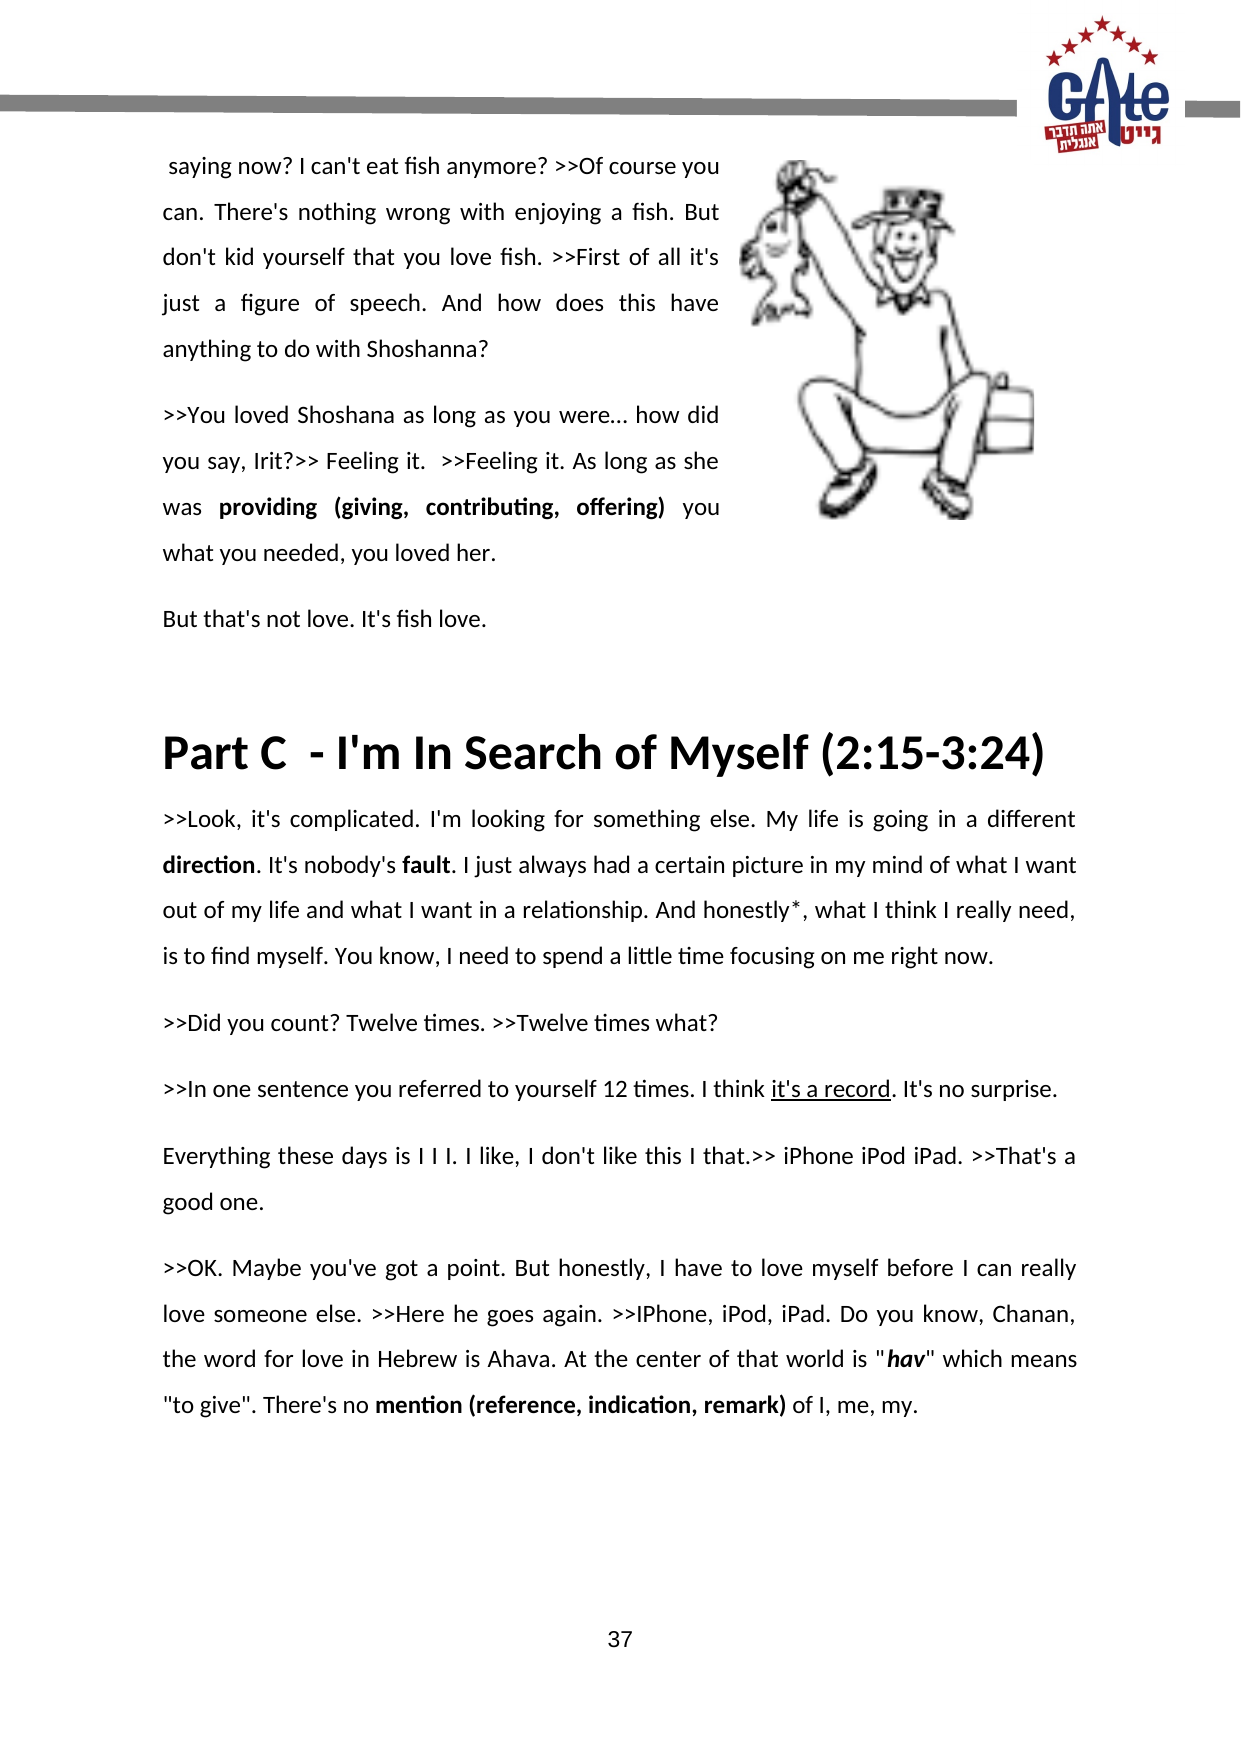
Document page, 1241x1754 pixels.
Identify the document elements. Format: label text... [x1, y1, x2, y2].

text But that's not love. It's fish love. [162, 603, 1078, 634]
text >>Look, it's complicated. I'm looking for something else. My life is going in a different direction. It's nobody's fault. I just always had a certain picture in my mind of what I want out of my life and what I want in a relationship. And honestly*, what I think I really need, is to find myself. You know, I need to spend a little time focusing on me right now. [162, 803, 1078, 971]
text >>OK. Maybe you've got a point. But honestly, I have to love myself before I can really love someone else. >>Here he goes again. >>IPhone, iPod, iPad. Do you know, Chanan, the word for love in Hebrew is Ahava. At the center of that world is "hav" which means "to give". There's no mention (reference, indication, remark) of I, me, my. [162, 1252, 1078, 1420]
text >>You loved Shoshana as long as you were… how did you say, Irit?>> Feeling it. >>Feeling it. As long as she was providing (giving, contributing, offering) you what you needed, you loved her. [162, 399, 1078, 567]
picture [1016, 0, 1185, 166]
text Part C - I'm In Search of Myself (2:15-3:24) [162, 721, 1078, 782]
text >>Did you count? Twelve times. >>Twelve times what? [162, 1007, 1078, 1037]
text saying now? I can't eat fish anymore? >>Of course you can. There's nothing wrong with enjoying a fish. But don't kid yourself that you love fish. >>First of all it's just a figure of speech. And how does this have anything to do with Shoshanna? [162, 150, 1078, 363]
text Everything these days is I I I. I like, I don't like this I that.>> iPhone iPod iPad. >>That's a good one. [162, 1140, 1078, 1216]
picture [739, 160, 1035, 520]
text >>In one sentence you referred to yourself 12 times. I think it's a record. It's no surprise. [162, 1073, 1078, 1104]
